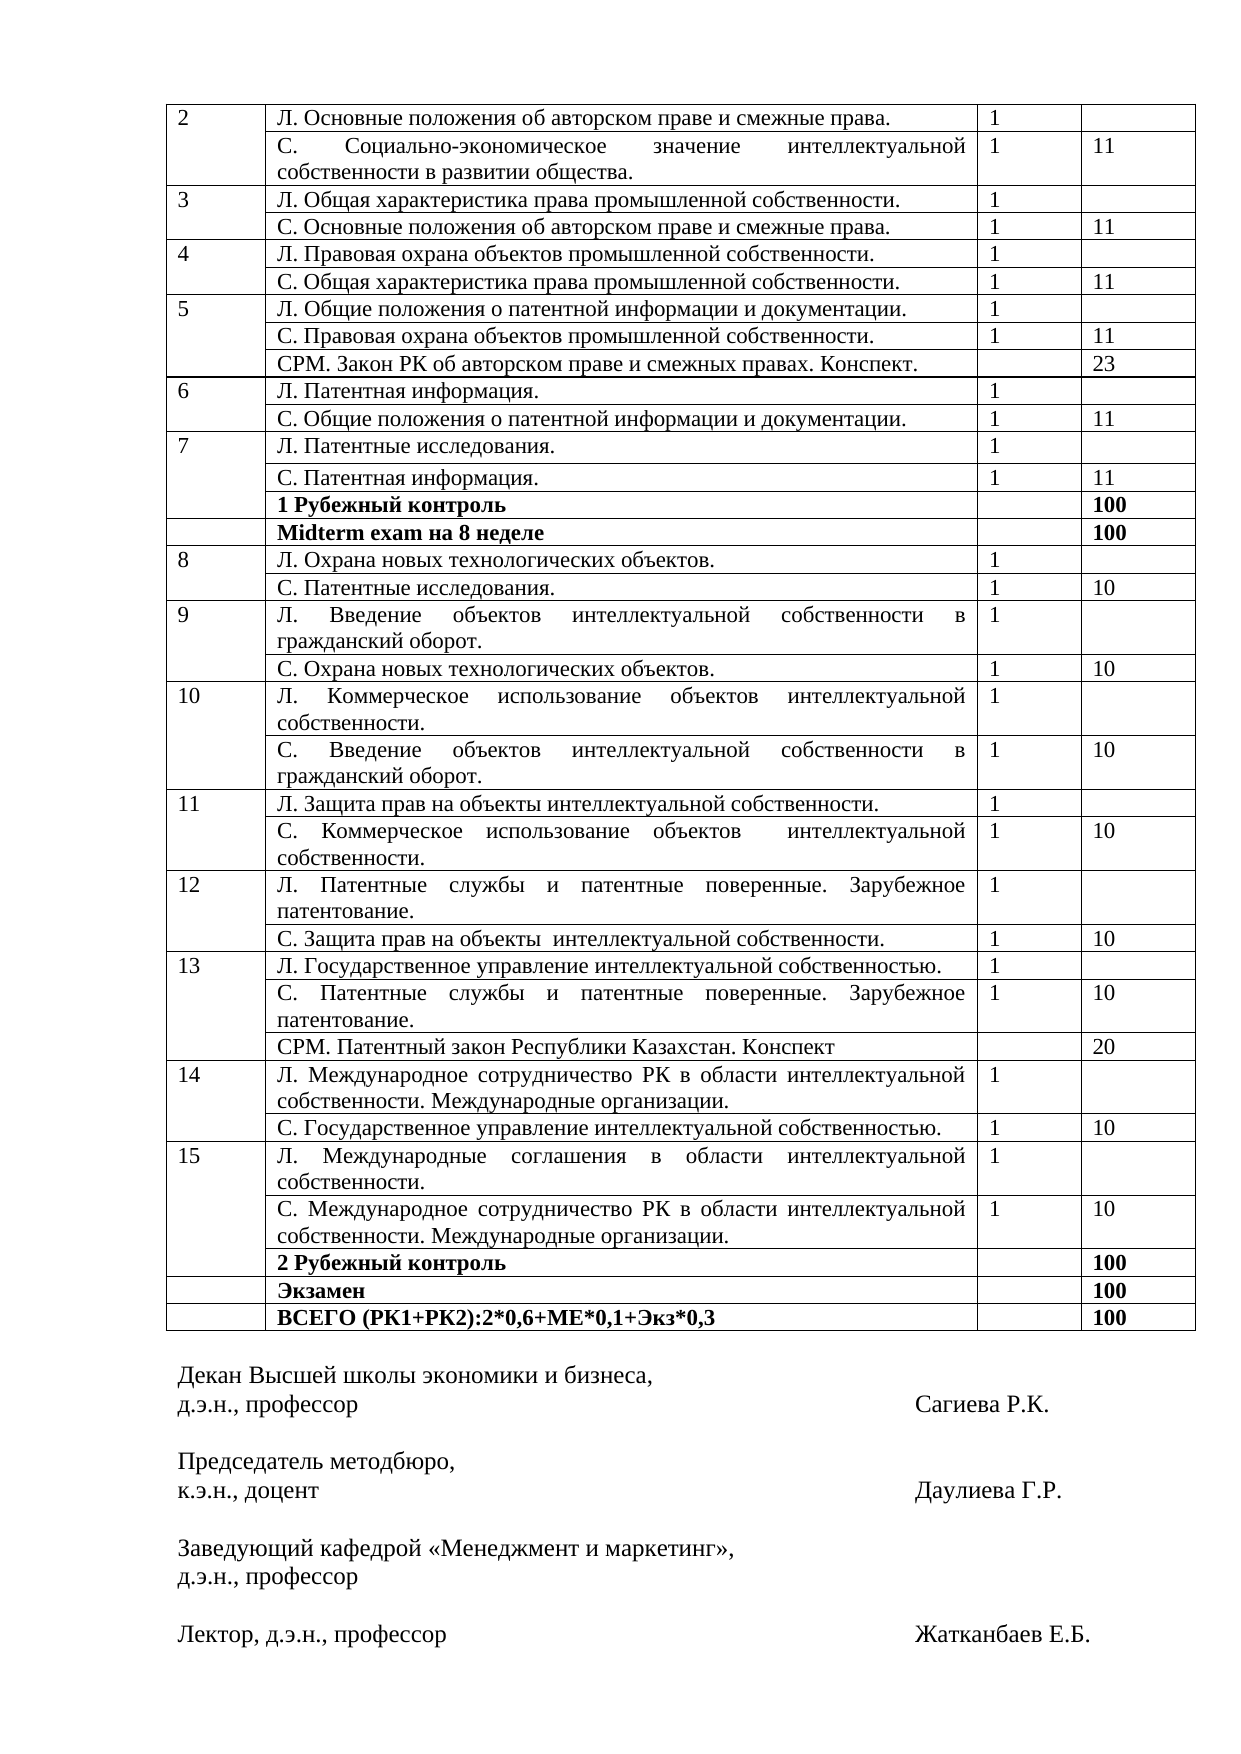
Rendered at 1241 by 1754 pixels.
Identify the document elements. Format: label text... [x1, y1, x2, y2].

table_cell 1 [978, 464, 1081, 491]
table_cell [167, 519, 265, 545]
table_cell 1 [978, 268, 1081, 294]
table_cell 100 [1082, 492, 1195, 518]
table_cell 1 [978, 240, 1081, 267]
table_cell [1082, 952, 1195, 978]
table_cell Л. Государственное управление интеллектуальной собственностью. [266, 952, 977, 978]
table_cell 5 [167, 295, 265, 376]
table_cell 100 [1082, 1249, 1195, 1276]
table_cell [1082, 295, 1195, 322]
table_cell 9 [167, 601, 265, 681]
table_cell 1 [978, 1114, 1081, 1141]
table_cell 10 [1082, 817, 1195, 870]
table_cell Л. Патентная информация. [266, 378, 977, 404]
table_cell 2 [167, 105, 265, 184]
table_cell [1082, 546, 1195, 573]
table_cell С. Введение объектов интеллектуальной собственности в гражданский оборот. [266, 736, 977, 789]
table_cell 1 [978, 405, 1081, 431]
table_cell 11 [1082, 132, 1195, 184]
table_cell Л. Патентные исследования. [266, 432, 977, 463]
table_cell 10 [1082, 655, 1195, 681]
table_cell С. Коммерческое использование объектов интеллектуальной собственности. [266, 817, 977, 870]
table_cell 10 [1082, 1196, 1195, 1248]
table_cell Л. Международные соглашения в области интеллектуальной собственности. [266, 1142, 977, 1194]
table_cell [1082, 432, 1195, 463]
table_cell [1082, 186, 1195, 212]
table_cell 7 [167, 432, 265, 518]
table_cell 20 [1082, 1033, 1195, 1059]
table_cell 2 Рубежный контроль [266, 1249, 977, 1276]
text д.э.н., профессор Сагиева Р.К. [177, 1389, 1152, 1418]
table_cell С. Патентные исследования. [266, 574, 977, 600]
table_cell 1 [978, 378, 1081, 404]
text Председатель методбюро, [177, 1446, 1152, 1475]
table_cell 3 [167, 186, 265, 239]
table_cell [978, 492, 1081, 518]
table_cell 1 [978, 790, 1081, 816]
table_cell 1 [978, 295, 1081, 322]
table_cell [978, 1304, 1081, 1330]
table_cell [1082, 105, 1195, 131]
table_cell Экзамен [266, 1277, 977, 1303]
table_cell [1082, 1061, 1195, 1113]
table_cell 1 [978, 952, 1081, 978]
table_cell 1 [978, 432, 1081, 463]
table_cell 1 [978, 682, 1081, 735]
table_cell [1082, 871, 1195, 924]
table_cell 100 [1082, 1277, 1195, 1303]
table_cell 1 [978, 132, 1081, 184]
table_cell С. Основные положения об авторском праве и смежные права. [266, 213, 977, 239]
table_cell С. Международное сотрудничество РК в области интеллектуальной собственности. Международные организации. [266, 1196, 977, 1248]
table_cell Midterm exam на 8 неделе [266, 519, 977, 545]
table_cell 10 [1082, 574, 1195, 600]
table_cell С. Патентная информация. [266, 464, 977, 491]
table_cell [1082, 1142, 1195, 1194]
table_cell [978, 1033, 1081, 1059]
table_cell 10 [167, 682, 265, 789]
table_cell 1 Рубежный контроль [266, 492, 977, 518]
table_cell 8 [167, 546, 265, 600]
table_cell [978, 1277, 1081, 1303]
table_cell С. Охрана новых технологических объектов. [266, 655, 977, 681]
text д.э.н., профессор [177, 1561, 1152, 1590]
table_cell 14 [167, 1061, 265, 1141]
table_cell 6 [167, 378, 265, 431]
table_cell ВСЕГО (РК1+РК2):2*0,6+ME*0,1+Экз*0,3 [266, 1304, 977, 1330]
table_cell С. Социально-экономическое значение интеллектуальной собственности в развитии общества. [266, 132, 977, 184]
table_cell Л. Общая характеристика права промышленной собственности. [266, 186, 977, 212]
table_cell 1 [978, 574, 1081, 600]
table_cell [167, 1277, 265, 1303]
text Заведующий кафедрой «Менеджмент и маркетинг», [177, 1533, 1152, 1561]
table_cell 1 [978, 655, 1081, 681]
table_cell 1 [978, 980, 1081, 1032]
table_cell [167, 1304, 265, 1330]
table_cell 4 [167, 240, 265, 294]
table_cell 11 [1082, 213, 1195, 239]
table_cell 1 [978, 925, 1081, 951]
text Лектор, д.э.н., профессор Жатканбаев Е.Б. [177, 1619, 1152, 1648]
table_cell 100 [1082, 519, 1195, 545]
text Декан Высшей школы экономики и бизнеса, [177, 1360, 1152, 1389]
table_cell 10 [1082, 980, 1195, 1032]
table_cell 1 [978, 105, 1081, 131]
text к.э.н., доцент Даулиева Г.Р. [177, 1475, 1152, 1504]
table_cell 11 [1082, 323, 1195, 349]
table_cell 11 [1082, 268, 1195, 294]
table_cell С. Защита прав на объекты интеллектуальной собственности. [266, 925, 977, 951]
table_cell С. Государственное управление интеллектуальной собственностью. [266, 1114, 977, 1141]
table_cell Л. Основные положения об авторском праве и смежные права. [266, 105, 977, 131]
table_cell 13 [167, 952, 265, 1059]
table_cell [1082, 240, 1195, 267]
table_cell 1 [978, 1196, 1081, 1248]
table_cell 11 [167, 790, 265, 870]
table_cell 1 [978, 186, 1081, 212]
table_cell 15 [167, 1142, 265, 1276]
table_cell С. Общая характеристика права промышленной собственности. [266, 268, 977, 294]
table_cell 10 [1082, 925, 1195, 951]
table_cell 23 [1082, 350, 1195, 376]
table_cell 1 [978, 323, 1081, 349]
table_cell 10 [1082, 736, 1195, 789]
table_cell [978, 350, 1081, 376]
table_cell [978, 1249, 1081, 1276]
table_cell 1 [978, 601, 1081, 654]
table_cell 100 [1082, 1304, 1195, 1330]
table_cell 1 [978, 1061, 1081, 1113]
table_cell 1 [978, 736, 1081, 789]
table_cell 10 [1082, 1114, 1195, 1141]
table_cell Л. Правовая охрана объектов промышленной собственности. [266, 240, 977, 267]
table_cell 1 [978, 1142, 1081, 1194]
table_cell 12 [167, 871, 265, 951]
table_cell С. Патентные службы и патентные поверенные. Зарубежное патентование. [266, 980, 977, 1032]
table_cell 1 [978, 546, 1081, 573]
table_cell [1082, 601, 1195, 654]
table_cell [978, 519, 1081, 545]
table_cell 11 [1082, 464, 1195, 491]
table_cell Л. Патентные службы и патентные поверенные. Зарубежное патентование. [266, 871, 977, 924]
table_cell [1082, 790, 1195, 816]
table_cell СРМ. Закон РК об авторском праве и смежных правах. Конспект. [266, 350, 977, 376]
table_cell Л. Введение объектов интеллектуальной собственности в гражданский оборот. [266, 601, 977, 654]
table_cell [1082, 682, 1195, 735]
table_cell Л. Коммерческое использование объектов интеллектуальной собственности. [266, 682, 977, 735]
table_cell СРМ. Патентный закон Республики Казахстан. Конспект [266, 1033, 977, 1059]
table_cell 1 [978, 871, 1081, 924]
table_cell 1 [978, 817, 1081, 870]
table_cell 11 [1082, 405, 1195, 431]
table_cell С. Правовая охрана объектов промышленной собственности. [266, 323, 977, 349]
table_cell С. Общие положения о патентной информации и документации. [266, 405, 977, 431]
table_cell Л. Общие положения о патентной информации и документации. [266, 295, 977, 322]
table_cell Л. Защита прав на объекты интеллектуальной собственности. [266, 790, 977, 816]
table_cell Л. Охрана новых технологических объектов. [266, 546, 977, 573]
table_cell 1 [978, 213, 1081, 239]
table_cell [1082, 378, 1195, 404]
table_cell Л. Международное сотрудничество РК в области интеллектуальной собственности. Международные организации. [266, 1061, 977, 1113]
